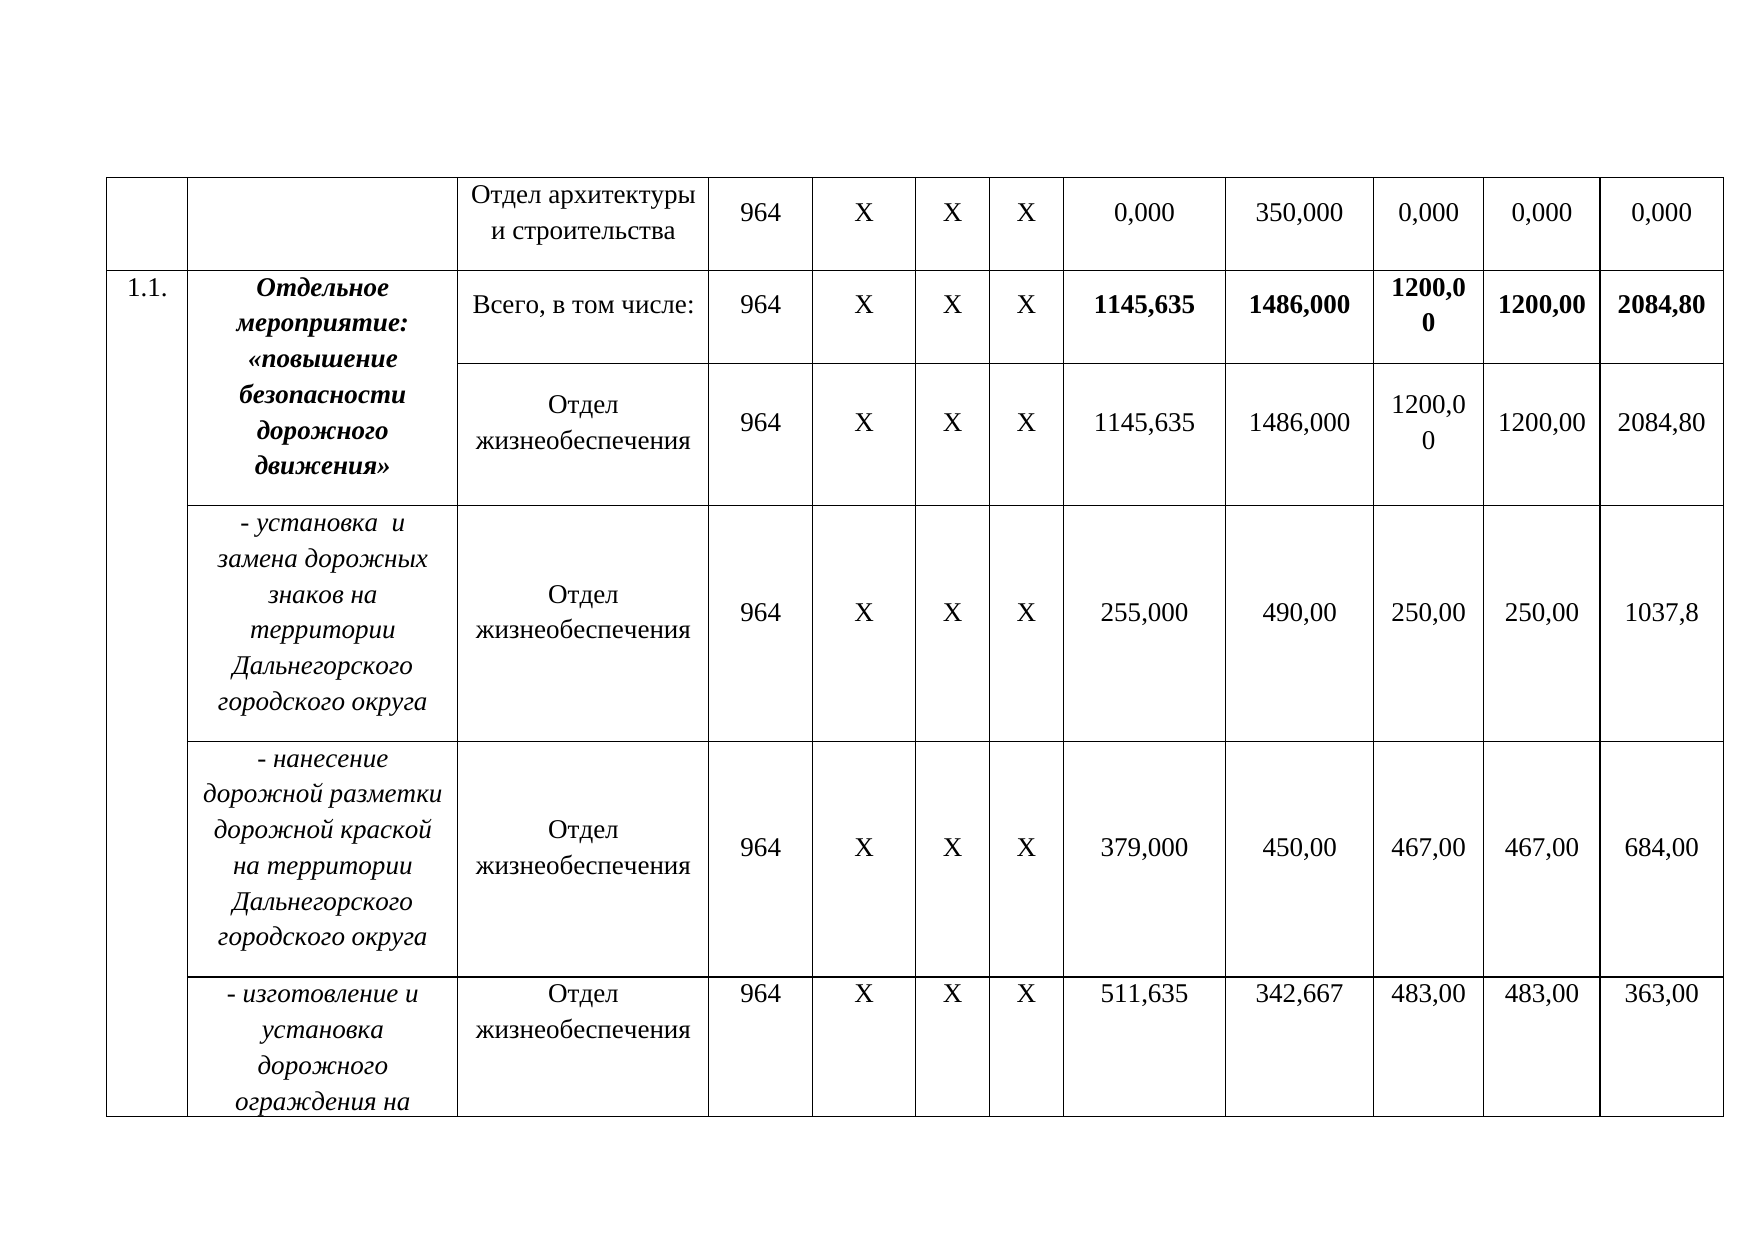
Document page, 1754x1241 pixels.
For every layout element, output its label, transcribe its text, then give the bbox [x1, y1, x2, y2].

table_cell 490,00 [1226, 506, 1373, 741]
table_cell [188, 978, 457, 1116]
table_cell Х [916, 178, 989, 270]
table_cell 342,667 [1226, 978, 1373, 1116]
table_cell 1200,00 [1374, 364, 1483, 505]
table_cell 467,00 [1484, 742, 1599, 976]
table_cell 0,000 [1484, 178, 1599, 270]
table_cell Всего, в том числе: [458, 271, 708, 362]
table_cell [107, 178, 187, 270]
table_cell Х [990, 364, 1063, 505]
table_cell Отдел архитектуры и строительства [458, 178, 708, 270]
table_cell 379,000 [1064, 742, 1225, 976]
table_cell 2084,80 [1601, 364, 1723, 505]
table_cell Х [813, 364, 915, 505]
table_cell 1200,00 [1374, 271, 1483, 362]
table_cell 1145,635 [1064, 364, 1225, 505]
table_cell 483,00 [1484, 978, 1599, 1116]
table_cell Х [990, 506, 1063, 741]
table_cell Х [813, 178, 915, 270]
table_cell 1486,000 [1226, 271, 1373, 362]
table_cell 363,00 [1601, 978, 1723, 1116]
table_cell 350,000 [1226, 178, 1373, 270]
table_cell 1.1. [107, 271, 187, 1116]
table_cell 964 [709, 178, 812, 270]
table_cell 250,00 [1484, 506, 1599, 741]
table_cell Х [813, 742, 915, 976]
table_cell Х [813, 506, 915, 741]
table_cell 255,000 [1064, 506, 1225, 741]
table_cell 964 [709, 364, 812, 505]
table_cell - нанесение дорожной разметки дорожной краской на территории Дальнегорского городского округа [188, 742, 457, 976]
table_cell Отдел жизнеобеспечения [458, 742, 708, 976]
table_cell Х [990, 178, 1063, 270]
table_cell 964 [709, 506, 812, 741]
table_cell Х [916, 364, 989, 505]
table_cell 0,000 [1601, 178, 1723, 270]
table_cell 0,000 [1064, 178, 1225, 270]
table_cell Х [916, 742, 989, 976]
table_cell 1200,00 [1484, 364, 1599, 505]
table_cell Х [813, 271, 915, 362]
table_cell 684,00 [1601, 742, 1723, 976]
table_cell [188, 178, 457, 270]
table_cell 0,000 [1374, 178, 1483, 270]
table_cell 250,00 [1374, 506, 1483, 741]
table_cell 511,635 [1064, 978, 1225, 1116]
table_cell 1486,000 [1226, 364, 1373, 505]
table_cell 964 [709, 978, 812, 1116]
table_cell Х [990, 271, 1063, 362]
table_cell 964 [709, 742, 812, 976]
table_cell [458, 978, 708, 1116]
table_cell 2084,80 [1601, 271, 1723, 362]
table_cell Х [916, 978, 989, 1116]
table_cell 1200,00 [1484, 271, 1599, 362]
table_cell Х [813, 978, 915, 1116]
table_cell 964 [709, 271, 812, 362]
table_cell Отдел жизнеобеспечения [458, 364, 708, 505]
table_cell - установка и замена дорожных знаков на территории Дальнегорского городского округа [188, 506, 457, 741]
table_cell Х [916, 271, 989, 362]
table_cell 1145,635 [1064, 271, 1225, 362]
table_cell 450,00 [1226, 742, 1373, 976]
table_cell Отдельное мероприятие: «повышение безопасности дорожного движения» [188, 271, 457, 505]
table_cell 467,00 [1374, 742, 1483, 976]
table_cell Х [916, 506, 989, 741]
table_cell 1037,8 [1601, 506, 1723, 741]
table_cell 483,00 [1374, 978, 1483, 1116]
table_cell Х [990, 742, 1063, 976]
table_cell Отдел жизнеобеспечения [458, 506, 708, 741]
table_cell Х [990, 978, 1063, 1116]
